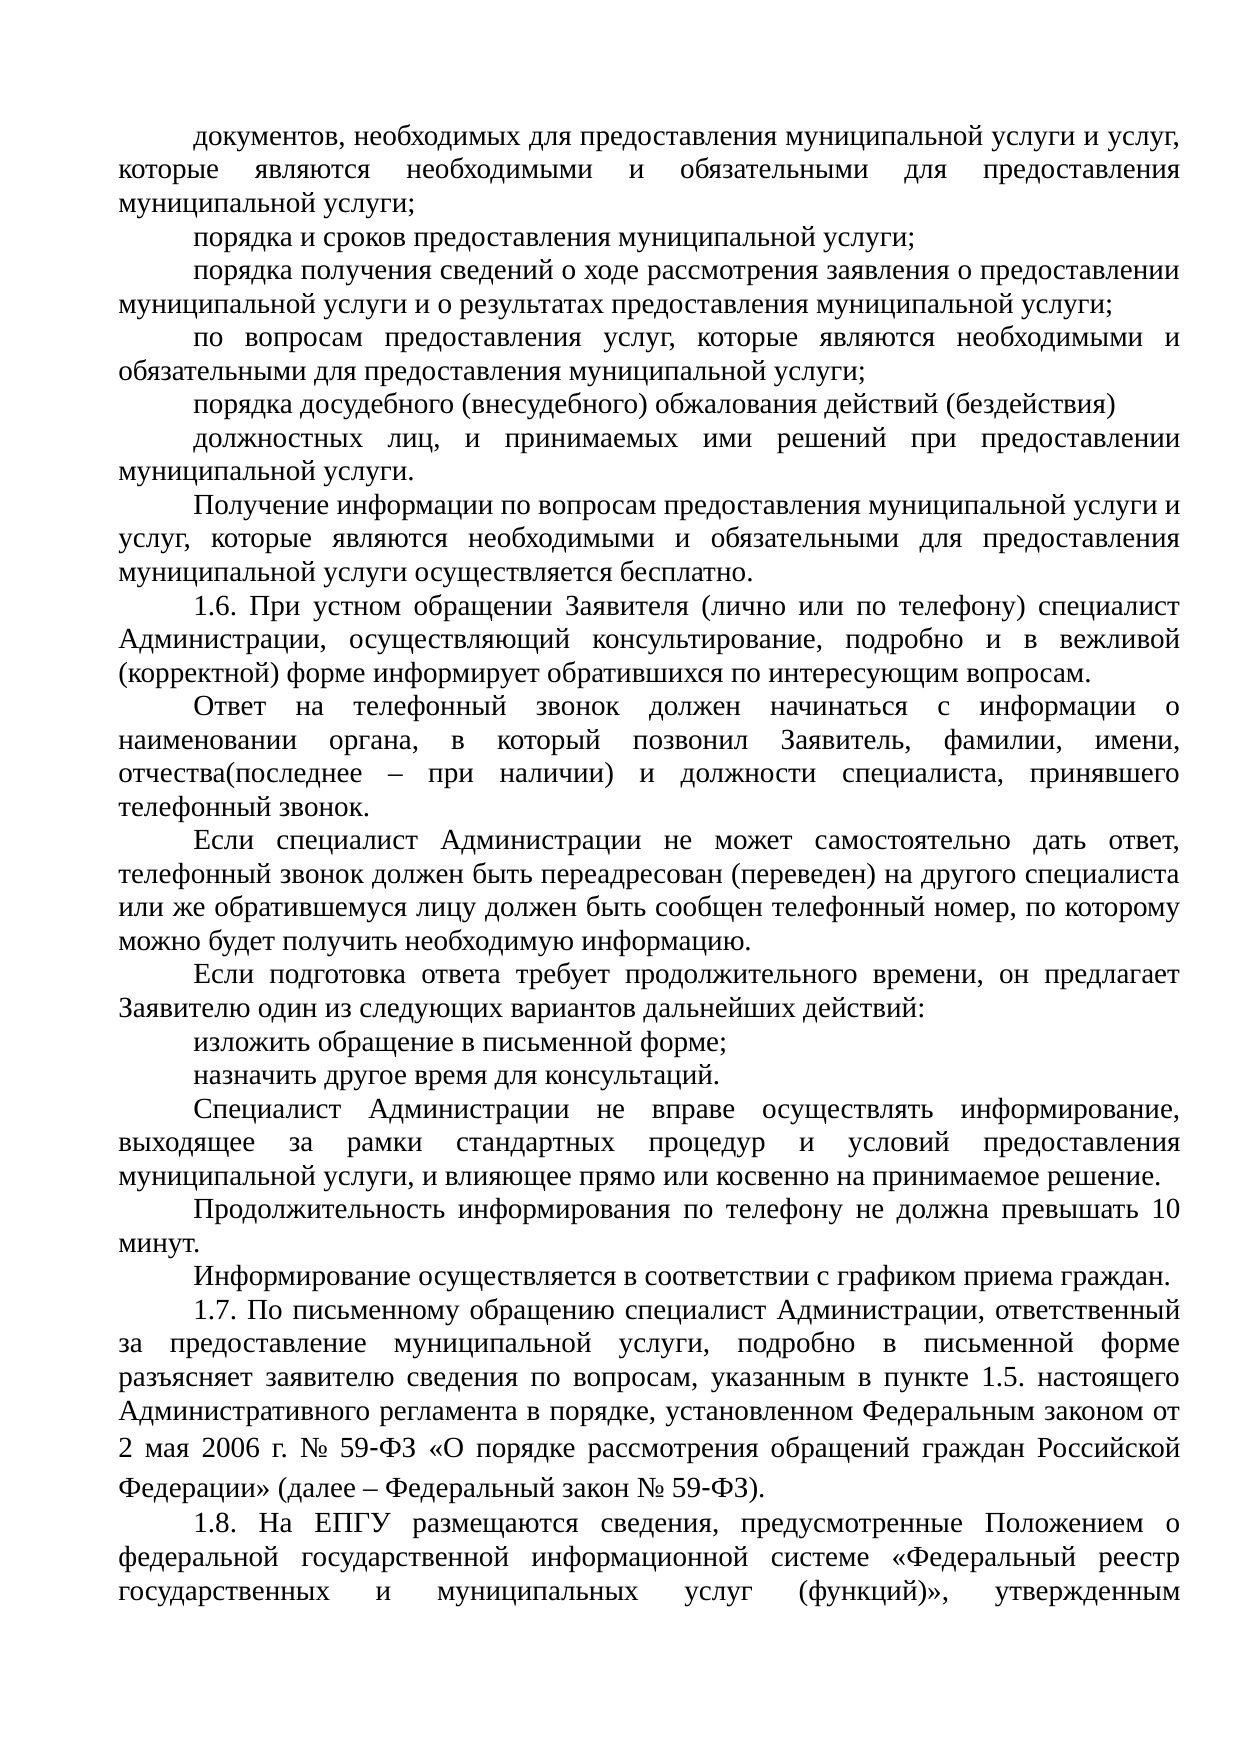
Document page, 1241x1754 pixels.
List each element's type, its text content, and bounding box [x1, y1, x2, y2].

text должностных лиц, и принимаемых ими решений при предоставлении муниципальной услуги. [118, 420, 1181, 487]
text Информирование осуществляется в соответствии с графиком приема граждан. [118, 1258, 1181, 1292]
text Ответ на телефонный звонок должен начинаться с информации о наименовании органа, в который позвонил Заявитель, фамилии, имени, отчества(последнее – при наличии) и должности специалиста, принявшего телефонный звонок. [118, 688, 1181, 822]
text документов, необходимых для предоставления муниципальной услуги и услуг, которые являются необходимыми и обязательными для предоставления муниципальной услуги; [118, 118, 1181, 219]
text Если специалист Администрации не может самостоятельно дать ответ, телефонный звонок должен быть переадресован (переведен) на другого специалиста или же обратившемуся лицу должен быть сообщен телефонный номер, по которому можно будет получить необходимую информацию. [118, 822, 1181, 957]
text назначить другое время для консультаций. [118, 1057, 1181, 1091]
text 1.7. По письменному обращению специалист Администрации, ответственный за предоставление муниципальной услуги, подробно в письменной форме разъясняет заявителю сведения по вопросам, указанным в пункте 1.5. настоящего Административного регламента в порядке, установленном Федеральным законом от 2 мая 2006 г. № 59-ФЗ «О порядке рассмотрения обращений граждан Российской Федерации» (далее – Федеральный закон № 59-ФЗ). [118, 1292, 1181, 1506]
text Продолжительность информирования по телефону не должна превышать 10 минут. [118, 1191, 1181, 1258]
text изложить обращение в письменной форме; [118, 1024, 1181, 1057]
text Специалист Администрации не вправе осуществлять информирование, выходящее за рамки стандартных процедур и условий предоставления муниципальной услуги, и влияющее прямо или косвенно на принимаемое решение. [118, 1091, 1181, 1191]
text Если подготовка ответа требует продолжительного времени, он предлагает Заявителю один из следующих вариантов дальнейших действий: [118, 957, 1181, 1024]
text порядка досудебного (внесудебного) обжалования действий (бездействия) [118, 386, 1181, 420]
text Получение информации по вопросам предоставления муниципальной услуги и услуг, которые являются необходимыми и обязательными для предоставления муниципальной услуги осуществляется бесплатно. [118, 487, 1181, 588]
text по вопросам предоставления услуг, которые являются необходимыми и обязательными для предоставления муниципальной услуги; [118, 319, 1181, 386]
text порядка и сроков предоставления муниципальной услуги; [118, 219, 1181, 252]
text порядка получения сведений о ходе рассмотрения заявления о предоставлении муниципальной услуги и о результатах предоставления муниципальной услуги; [118, 252, 1181, 319]
text 1.6. При устном обращении Заявителя (лично или по телефону) специалист Администрации, осуществляющий консультирование, подробно и в вежливой (корректной) форме информирует обратившихся по интересующим вопросам. [118, 588, 1181, 688]
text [118, 1506, 1181, 1606]
